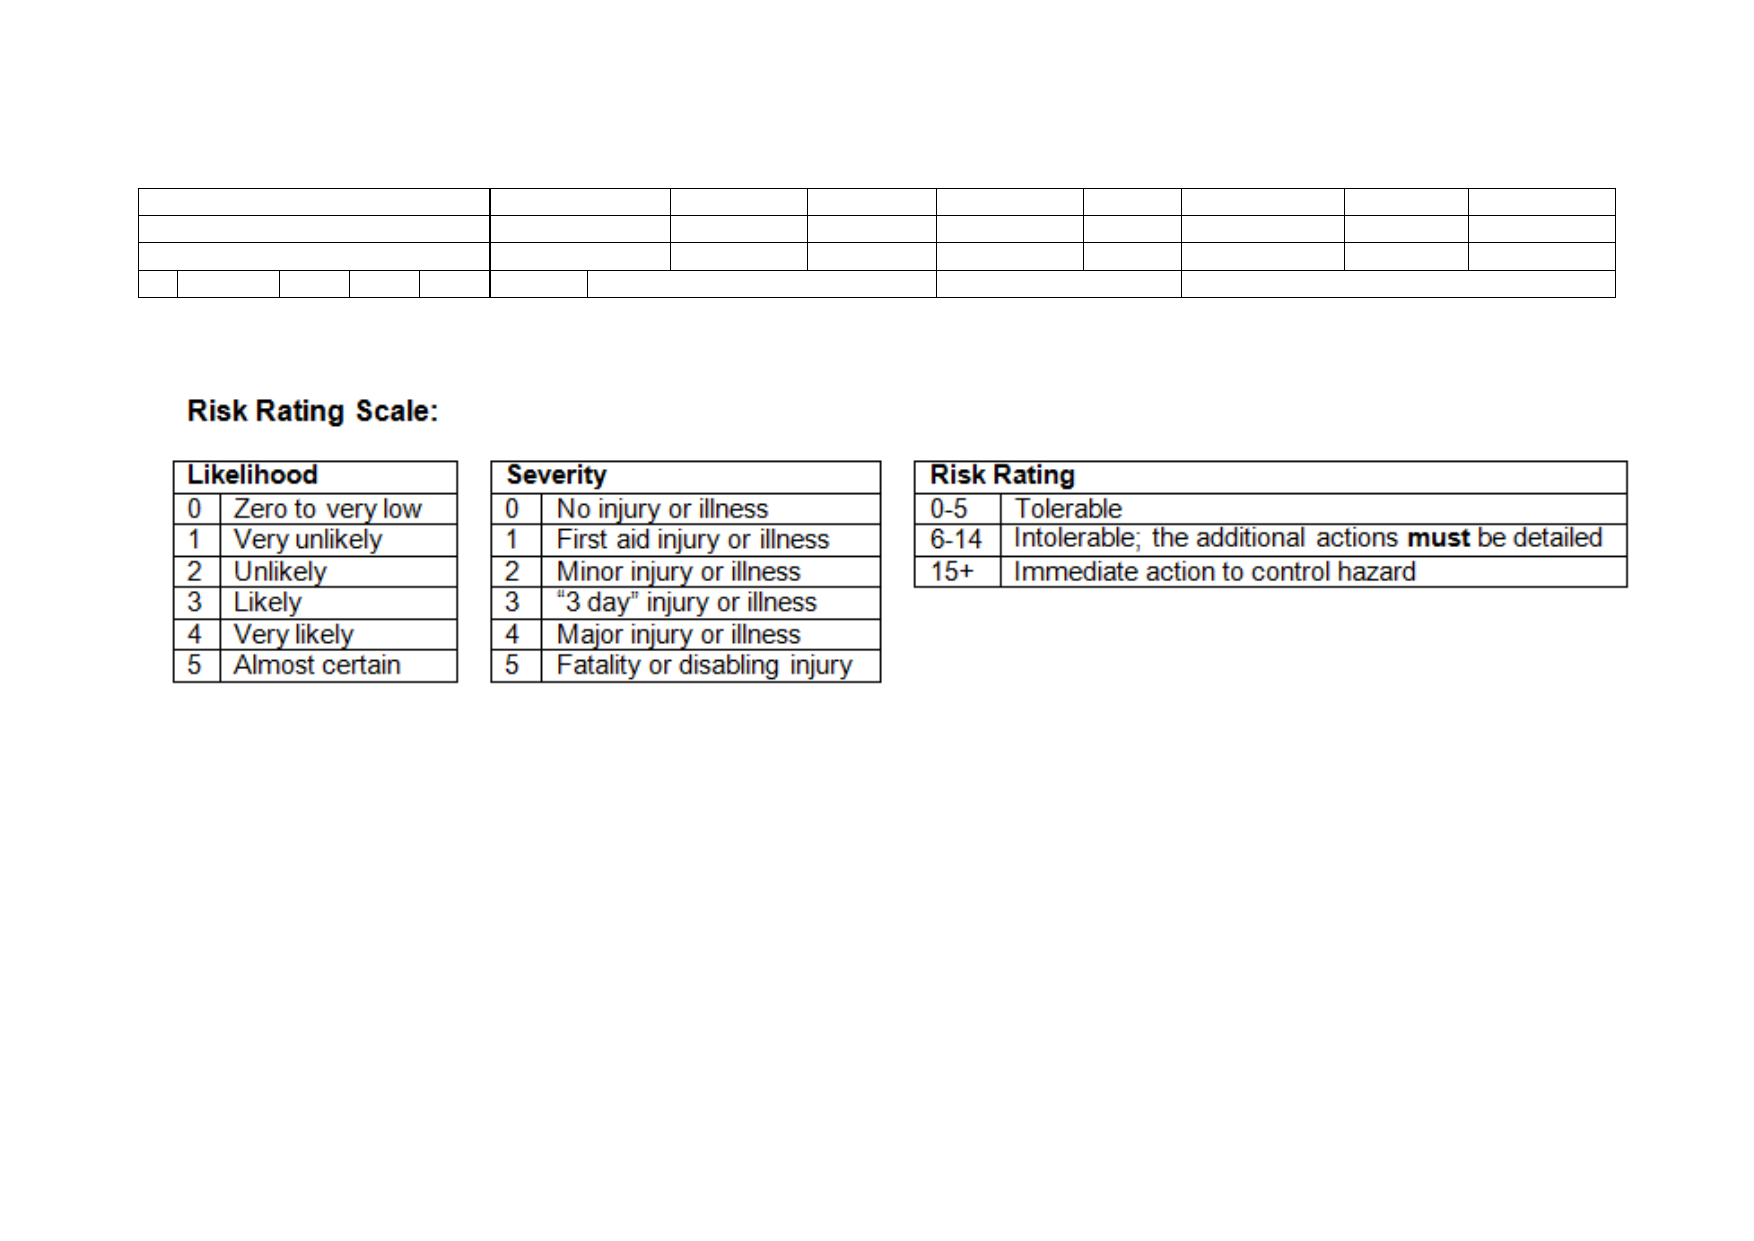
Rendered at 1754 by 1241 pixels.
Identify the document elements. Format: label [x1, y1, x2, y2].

table_cell [808, 189, 936, 215]
table_cell [937, 271, 1181, 297]
table_cell [1345, 189, 1468, 215]
table_cell [491, 189, 670, 215]
table_cell [937, 189, 1083, 215]
table_cell [491, 243, 670, 270]
table_cell [1084, 243, 1181, 270]
table_cell [139, 271, 177, 297]
table_cell [937, 216, 1083, 242]
table_cell [808, 216, 936, 242]
table_cell [178, 271, 279, 297]
table_cell [588, 271, 936, 297]
table_cell [671, 216, 807, 242]
table_cell [937, 243, 1083, 270]
table_cell [1182, 243, 1344, 270]
table_cell [139, 216, 489, 242]
table_cell [1084, 189, 1181, 215]
table_cell [491, 271, 587, 297]
table_cell [1345, 243, 1468, 270]
table_cell [350, 271, 419, 297]
picture [150, 371, 1652, 703]
table_cell [1345, 216, 1468, 242]
table_cell [491, 216, 670, 242]
table_cell [1469, 189, 1615, 215]
table_cell [1182, 271, 1615, 297]
table_cell [280, 271, 349, 297]
table_cell [420, 271, 489, 297]
table_cell [1084, 216, 1181, 242]
table_cell [1469, 243, 1615, 270]
table_cell [1182, 189, 1344, 215]
table_cell [139, 243, 489, 270]
table_cell [139, 189, 489, 215]
table_cell [808, 243, 936, 270]
table_cell [1469, 216, 1615, 242]
table_cell [671, 189, 807, 215]
table_cell [1182, 216, 1344, 242]
table_cell [671, 243, 807, 270]
